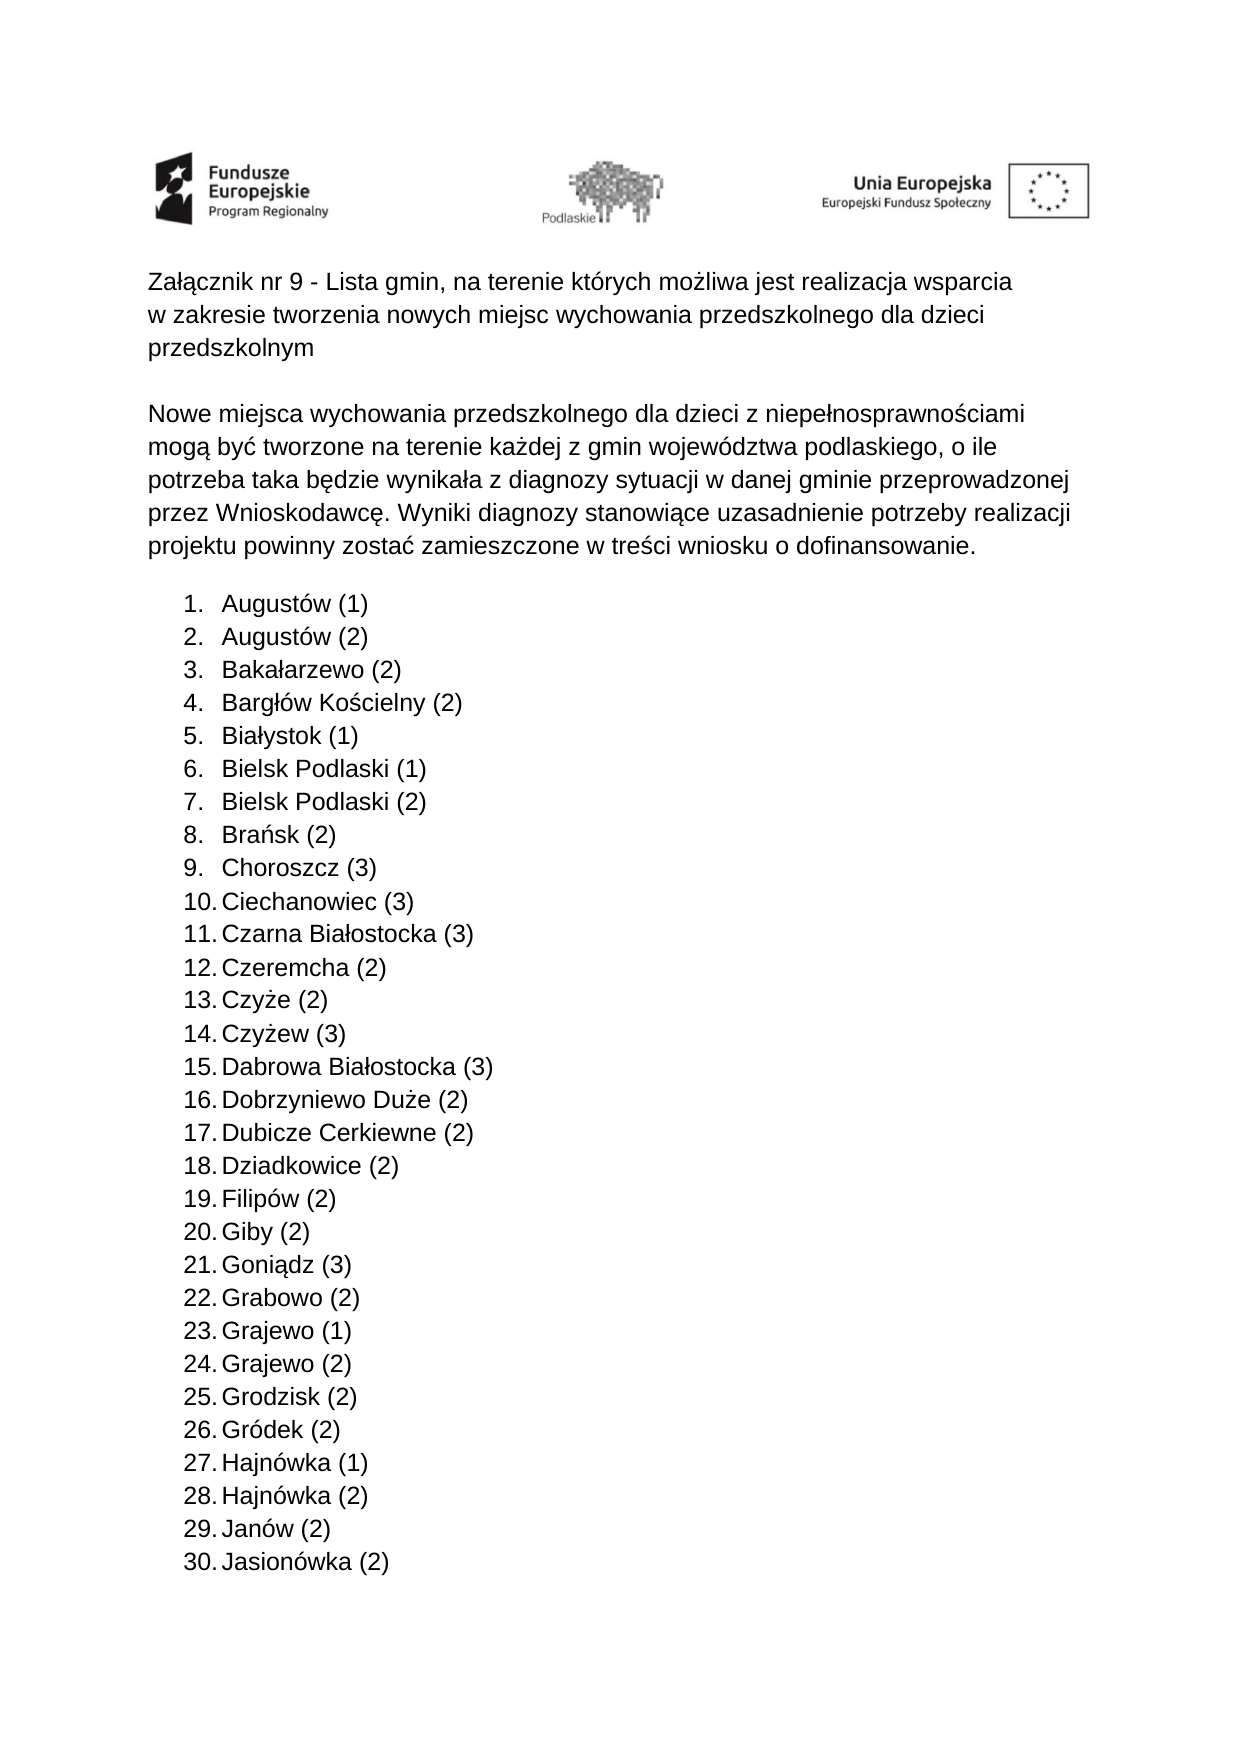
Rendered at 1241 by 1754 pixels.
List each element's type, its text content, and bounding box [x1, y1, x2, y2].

list Dabrowa Białostocka (3) [183, 1052, 1093, 1080]
list Bielsk Podlaski (2) [183, 787, 1093, 816]
list Ciechanowiec (3) [183, 886, 1093, 915]
list Choroszcz (3) [183, 853, 1093, 882]
list Brańsk (2) [183, 820, 1093, 849]
picture [147, 147, 1093, 230]
list Augustów (1) [183, 589, 1093, 618]
list Filipów (2) [183, 1184, 1093, 1212]
text Nowe miejsca wychowania przedszkolnego dla dzieci z niepełnosprawnościami mogą być tworzone na terenie każdej z gmin województwa podlaskiego, o ile potrzeba taka będzie wynikała z diagnozy sytuacji w danej gminie przeprowadzonej przez Wnioskodawcę. Wyniki diagnozy stanowiące uzasadnienie potrzeby realizacji projektu powinny zostać zamieszczone w treści wniosku o dofinansowanie. [148, 399, 1093, 560]
list Czeremcha (2) [183, 952, 1093, 981]
list Giby (2) [183, 1217, 1093, 1245]
list Dubicze Cerkiewne (2) [183, 1118, 1093, 1146]
list Czyże (2) [183, 986, 1093, 1014]
list Hajnówka (1) [183, 1448, 1093, 1477]
list Białystok (1) [183, 721, 1093, 750]
list Bielsk Podlaski (1) [183, 754, 1093, 783]
list Załącznik nr 9 - Lista gmin, na terenie których możliwa jest realizacja wsparcia w zakresie tworzenia nowych miejsc wychowania przedszkolnego dla dzieci przedszkolnym [148, 267, 1093, 362]
list Gródek (2) [183, 1415, 1093, 1443]
list Goniądz (3) [183, 1250, 1093, 1278]
list Grajewo (1) [183, 1316, 1093, 1344]
list Augustów (2) [183, 622, 1093, 651]
list Hajnówka (2) [183, 1481, 1093, 1509]
list Grodzisk (2) [183, 1382, 1093, 1411]
list Bargłów Kościelny (2) [183, 688, 1093, 717]
list Grabowo (2) [183, 1283, 1093, 1311]
list Bakałarzewo (2) [183, 655, 1093, 684]
list Grajewo (2) [183, 1349, 1093, 1377]
list Czyżew (3) [183, 1018, 1093, 1047]
list Jasionówka (2) [183, 1547, 1093, 1576]
list Janów (2) [183, 1514, 1093, 1543]
list Dobrzyniewo Duże (2) [183, 1084, 1093, 1113]
list Dziadkowice (2) [183, 1151, 1093, 1179]
list Czarna Białostocka (3) [183, 919, 1093, 948]
